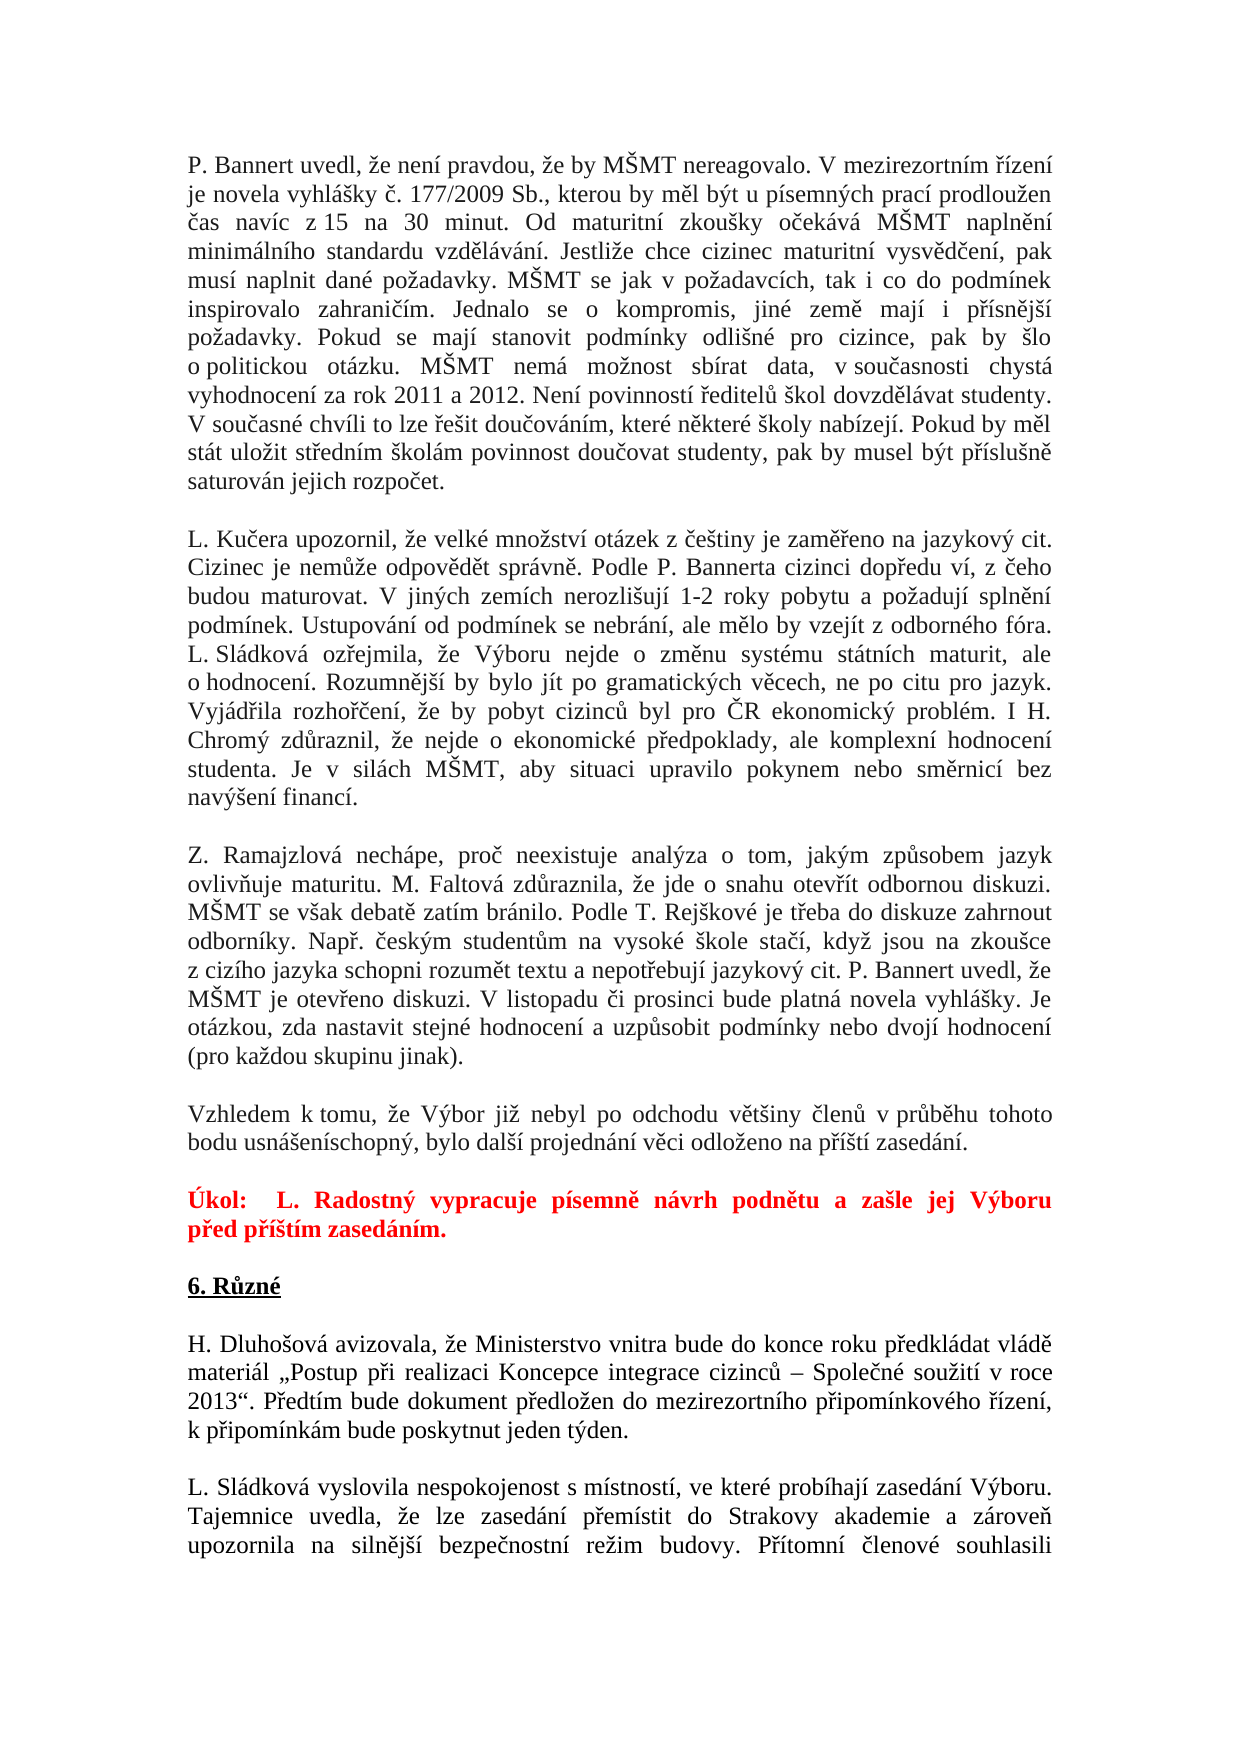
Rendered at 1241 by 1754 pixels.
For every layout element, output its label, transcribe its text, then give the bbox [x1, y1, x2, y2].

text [187, 1472, 1053, 1559]
text 6. Různé [187, 1271, 1053, 1300]
text P. Bannert uvedl, že není pravdou, že by MŠMT nereagovalo. V mezirezortním řízení je novela vyhlášky č. 177/2009 Sb., kterou by měl být u písemných prací prodloužen čas navíc z 15 na 30 minut. Od maturitní zkoušky očekává MŠMT naplnění minimálního standardu vzdělávání. Jestliže chce cizinec maturitní vysvědčení, pak musí naplnit dané požadavky. MŠMT se jak v požadavcích, tak i co do podmínek inspirovalo zahraničím. Jednalo se o kompromis, jiné země mají i přísnější požadavky. Pokud se mají stanovit podmínky odlišné pro cizince, pak by šlo o politickou otázku. MŠMT nemá možnost sbírat data, v současnosti chystá vyhodnocení za rok 2011 a 2012. Není povinností ředitelů škol dovzdělávat studenty. V současné chvíli to lze řešit doučováním, které některé školy nabízejí. Pokud by měl stát uložit středním školám povinnost doučovat studenty, pak by musel být příslušně saturován jejich rozpočet. [187, 150, 1053, 495]
text L. Kučera upozornil, že velké množství otázek z češtiny je zaměřeno na jazykový cit. Cizinec je nemůže odpovědět správně. Podle P. Bannerta cizinci dopředu ví, z čeho budou maturovat. V jiných zemích nerozlišují 1-2 roky pobytu a požadují splnění podmínek. Ustupování od podmínek se nebrání, ale mělo by vzejít z odborného fóra. L. Sládková ozřejmila, že Výboru nejde o změnu systému státních maturit, ale o hodnocení. Rozumnější by bylo jít po gramatických věcech, ne po citu pro jazyk. Vyjádřila rozhořčení, že by pobyt cizinců byl pro ČR ekonomický problém. I H. Chromý zdůraznil, že nejde o ekonomické předpoklady, ale komplexní hodnocení studenta. Je v silách MŠMT, aby situaci upravilo pokynem nebo směrnicí bez navýšení financí. [187, 524, 1053, 811]
text Vzhledem k tomu, že Výbor již nebyl po odchodu většiny členů v průběhu tohoto bodu usnášeníschopný, bylo další projednání věci odloženo na příští zasedání. [187, 1099, 1053, 1156]
text Úkol: L. Radostný vypracuje písemně návrh podnětu a zašle jej Výboru před příštím zasedáním. [187, 1185, 1053, 1242]
text Z. Ramajzlová nechápe, proč neexistuje analýza o tom, jakým způsobem jazyk ovlivňuje maturitu. M. Faltová zdůraznila, že jde o snahu otevřít odbornou diskuzi. MŠMT se však debatě zatím bránilo. Podle T. Rejškové je třeba do diskuze zahrnout odborníky. Např. českým studentům na vysoké škole stačí, když jsou na zkoušce z cizího jazyka schopni rozumět textu a nepotřebují jazykový cit. P. Bannert uvedl, že MŠMT je otevřeno diskuzi. V listopadu či prosinci bude platná novela vyhlášky. Je otázkou, zda nastavit stejné hodnocení a uzpůsobit podmínky nebo dvojí hodnocení (pro každou skupinu jinak). [187, 840, 1053, 1070]
text H. Dluhošová avizovala, že Ministerstvo vnitra bude do konce roku předkládat vládě materiál „Postup při realizaci Koncepce integrace cizinců – Společné soužití v roce 2013“. Předtím bude dokument předložen do mezirezortního připomínkového řízení, k připomínkám bude poskytnut jeden týden. [187, 1329, 1053, 1444]
